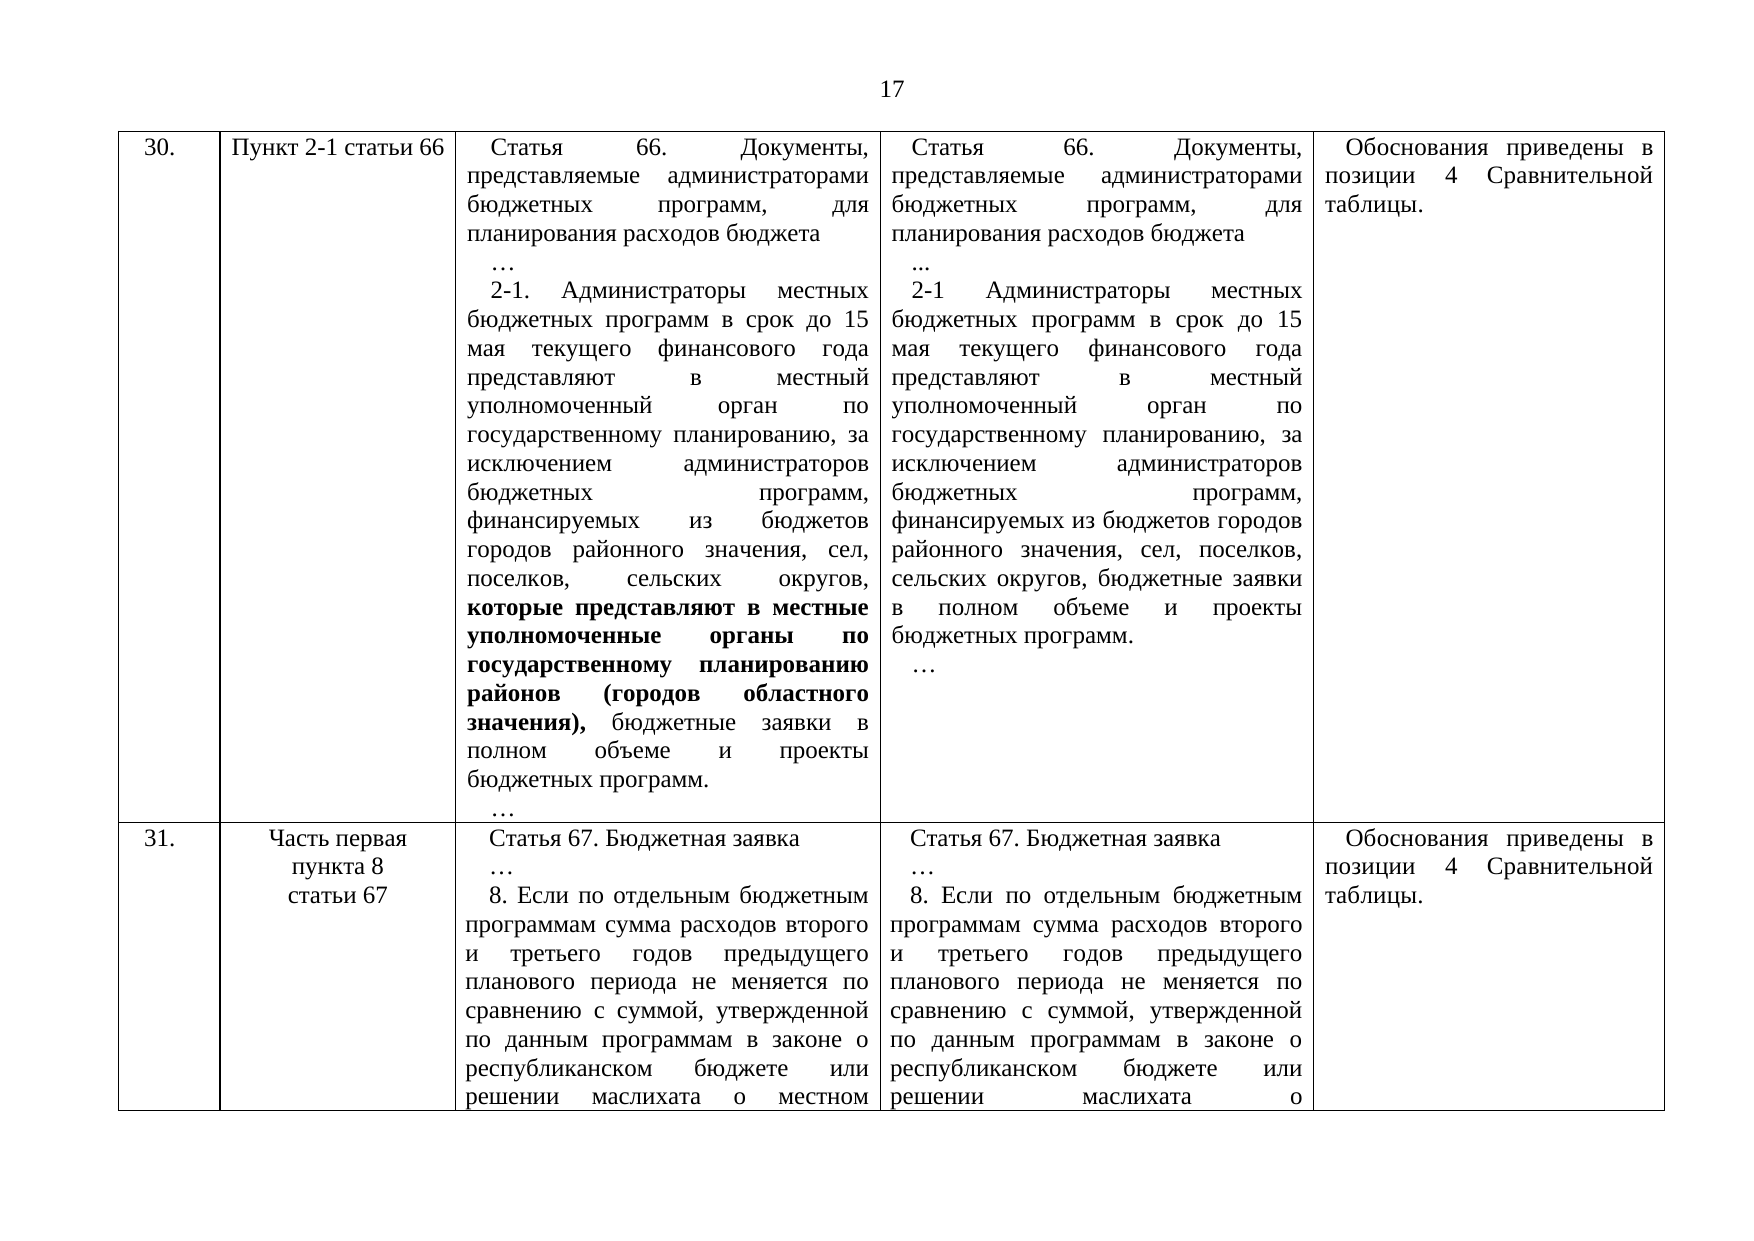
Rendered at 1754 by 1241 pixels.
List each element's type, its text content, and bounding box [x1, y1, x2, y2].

table_cell Пункт 2-1 статьи 66 [221, 132, 455, 822]
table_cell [221, 823, 455, 1110]
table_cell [1314, 823, 1664, 1110]
table_cell Статья 66. Документы, представляемые администраторами бюджетных программ, для планирования расходов бюджета … 2-1. Администраторы местных бюджетных программ в срок до 15 мая текущего финансового года представляют в местный уполномоченный орган по государственному планированию, за исключением администраторов бюджетных программ, финансируемых из бюджетов городов районного значения, сел, поселков, сельских округов, которые представляют в местные уполномоченные органы по государственному планированию районов (городов областного значения), бюджетные заявки в полном объеме и проекты бюджетных программ. … [456, 132, 880, 822]
table_cell [119, 823, 219, 1110]
table_cell Статья 66. Документы, представляемые администраторами бюджетных программ, для планирования расходов бюджета ... 2-1 Администраторы местных бюджетных программ в срок до 15 мая текущего финансового года представляют в местный уполномоченный орган по государственному планированию, за исключением администраторов бюджетных программ, финансируемых из бюджетов городов районного значения, сел, поселков, сельских округов, бюджетные заявки в полном объеме и проекты бюджетных программ. … [881, 132, 1313, 822]
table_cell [881, 823, 1313, 1110]
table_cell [1314, 132, 1664, 822]
table_cell [119, 132, 219, 822]
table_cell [456, 823, 880, 1110]
